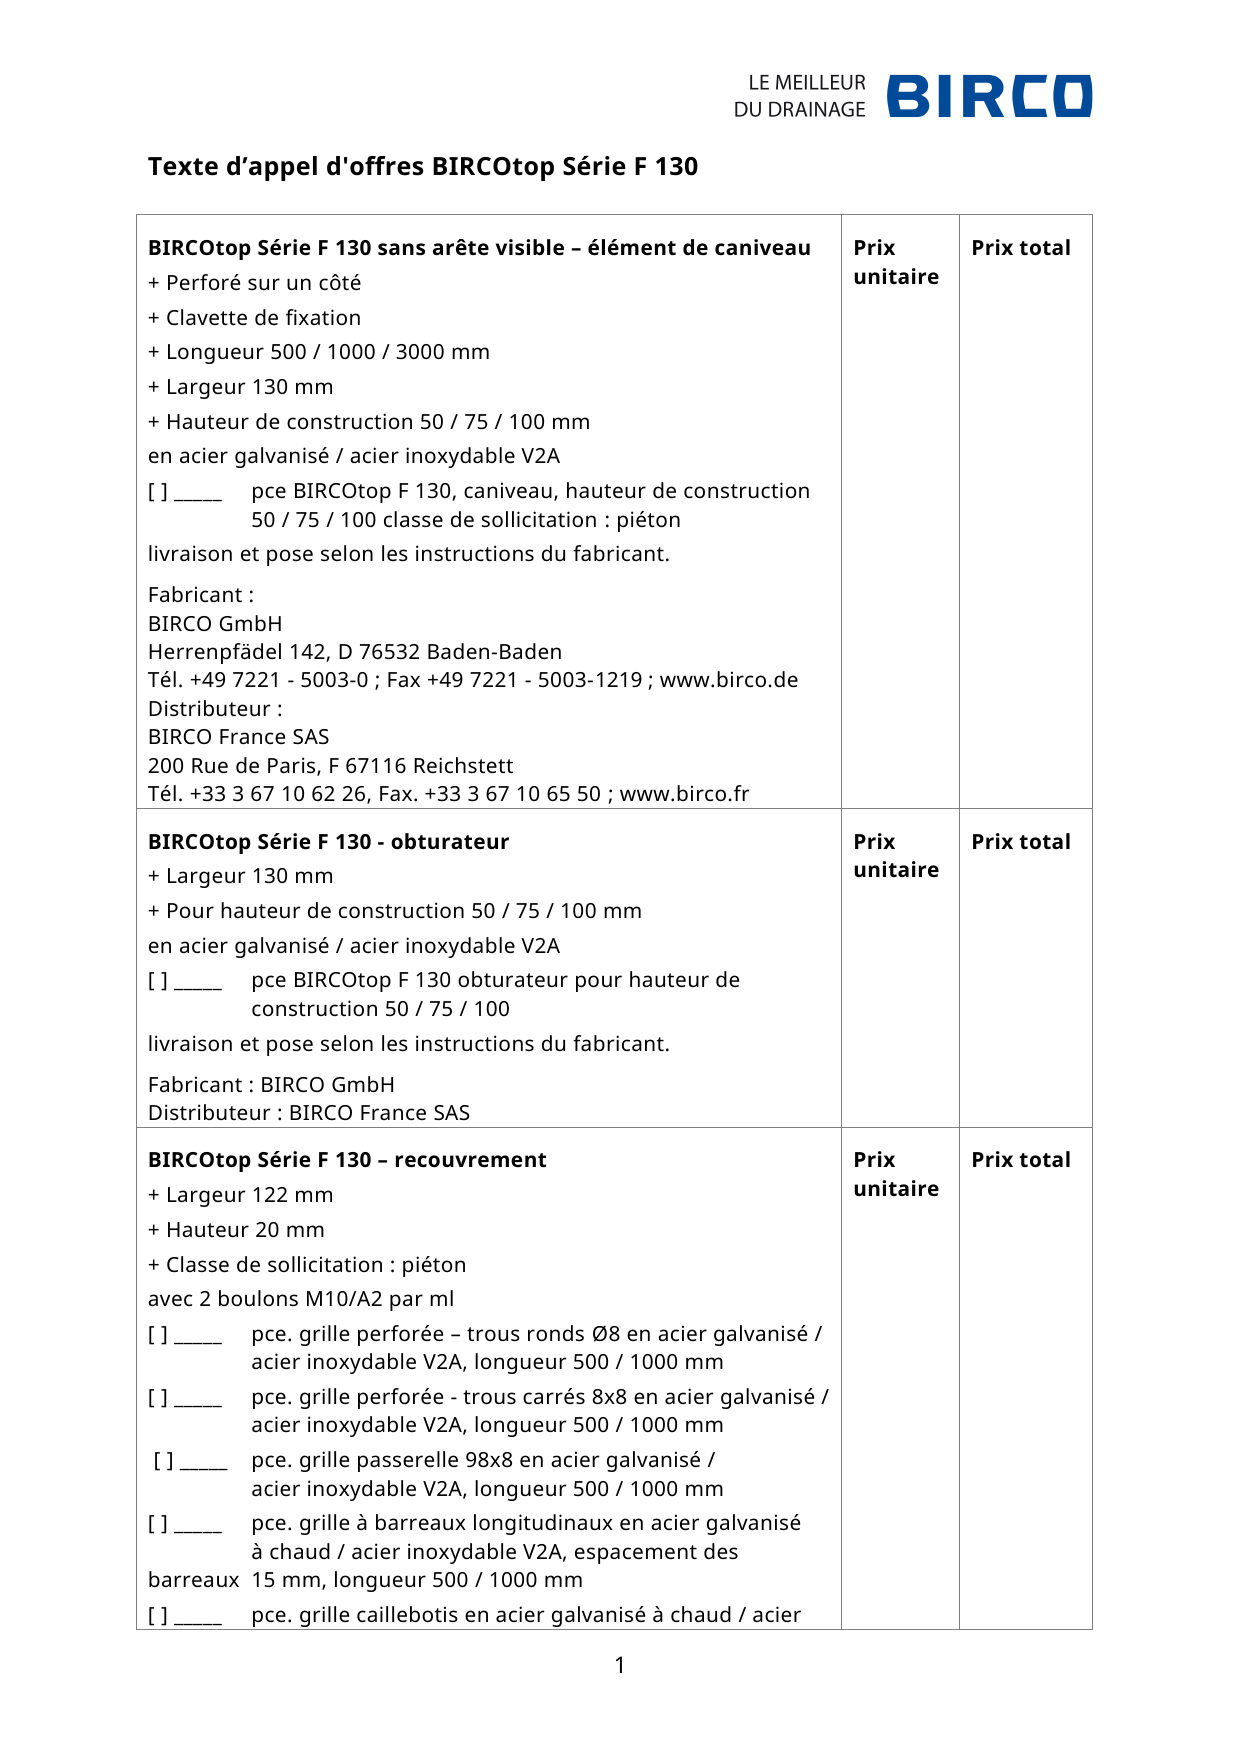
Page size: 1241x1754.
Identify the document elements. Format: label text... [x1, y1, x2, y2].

table_cell Prix unitaire [842, 1128, 959, 1628]
picture [734, 73, 1093, 118]
table_header BIRCOtop Série F 130 sans arête visible – élément de caniveau + Perforé sur un côté + Clavette de fixation + Longueur 500 / 1000 / 3000 mm + Largeur 130 mm + Hauteur de construction 50 / 75 / 100 mm en acier galvanisé / acier inoxydable V2A [ ] _____ pce BIRCOtop F 130, caniveau, hauteur de construction 50 / 75 / 100 classe de sollicitation : piéton livraison et pose selon les instructions du fabricant. Fabricant : BIRCO GmbH Herrenpfädel 142, D 76532 Baden-Baden Tél. +49 7221 - 5003-0 ; Fax +49 7221 - 5003-1219 ; www.birco.de Distributeur : BIRCO France SAS 200 Rue de Paris, F 67116 Reichstett Tél. +33 3 67 10 62 26, Fax. +33 3 67 10 65 50 ; www.birco.fr [137, 215, 841, 808]
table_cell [137, 1128, 841, 1628]
table_header Prix total [960, 215, 1092, 808]
table_header Prix unitaire [842, 215, 959, 808]
table_cell Prix unitaire [842, 809, 959, 1127]
table_cell Prix total [960, 809, 1092, 1127]
table_cell BIRCOtop Série F 130 - obturateur + Largeur 130 mm + Pour hauteur de construction 50 / 75 / 100 mm en acier galvanisé / acier inoxydable V2A [ ] _____ pce BIRCOtop F 130 obturateur pour hauteur de construction 50 / 75 / 100 livraison et pose selon les instructions du fabricant. Fabricant : BIRCO GmbH Distributeur : BIRCO France SAS [137, 809, 841, 1127]
table_cell Prix total [960, 1128, 1092, 1628]
